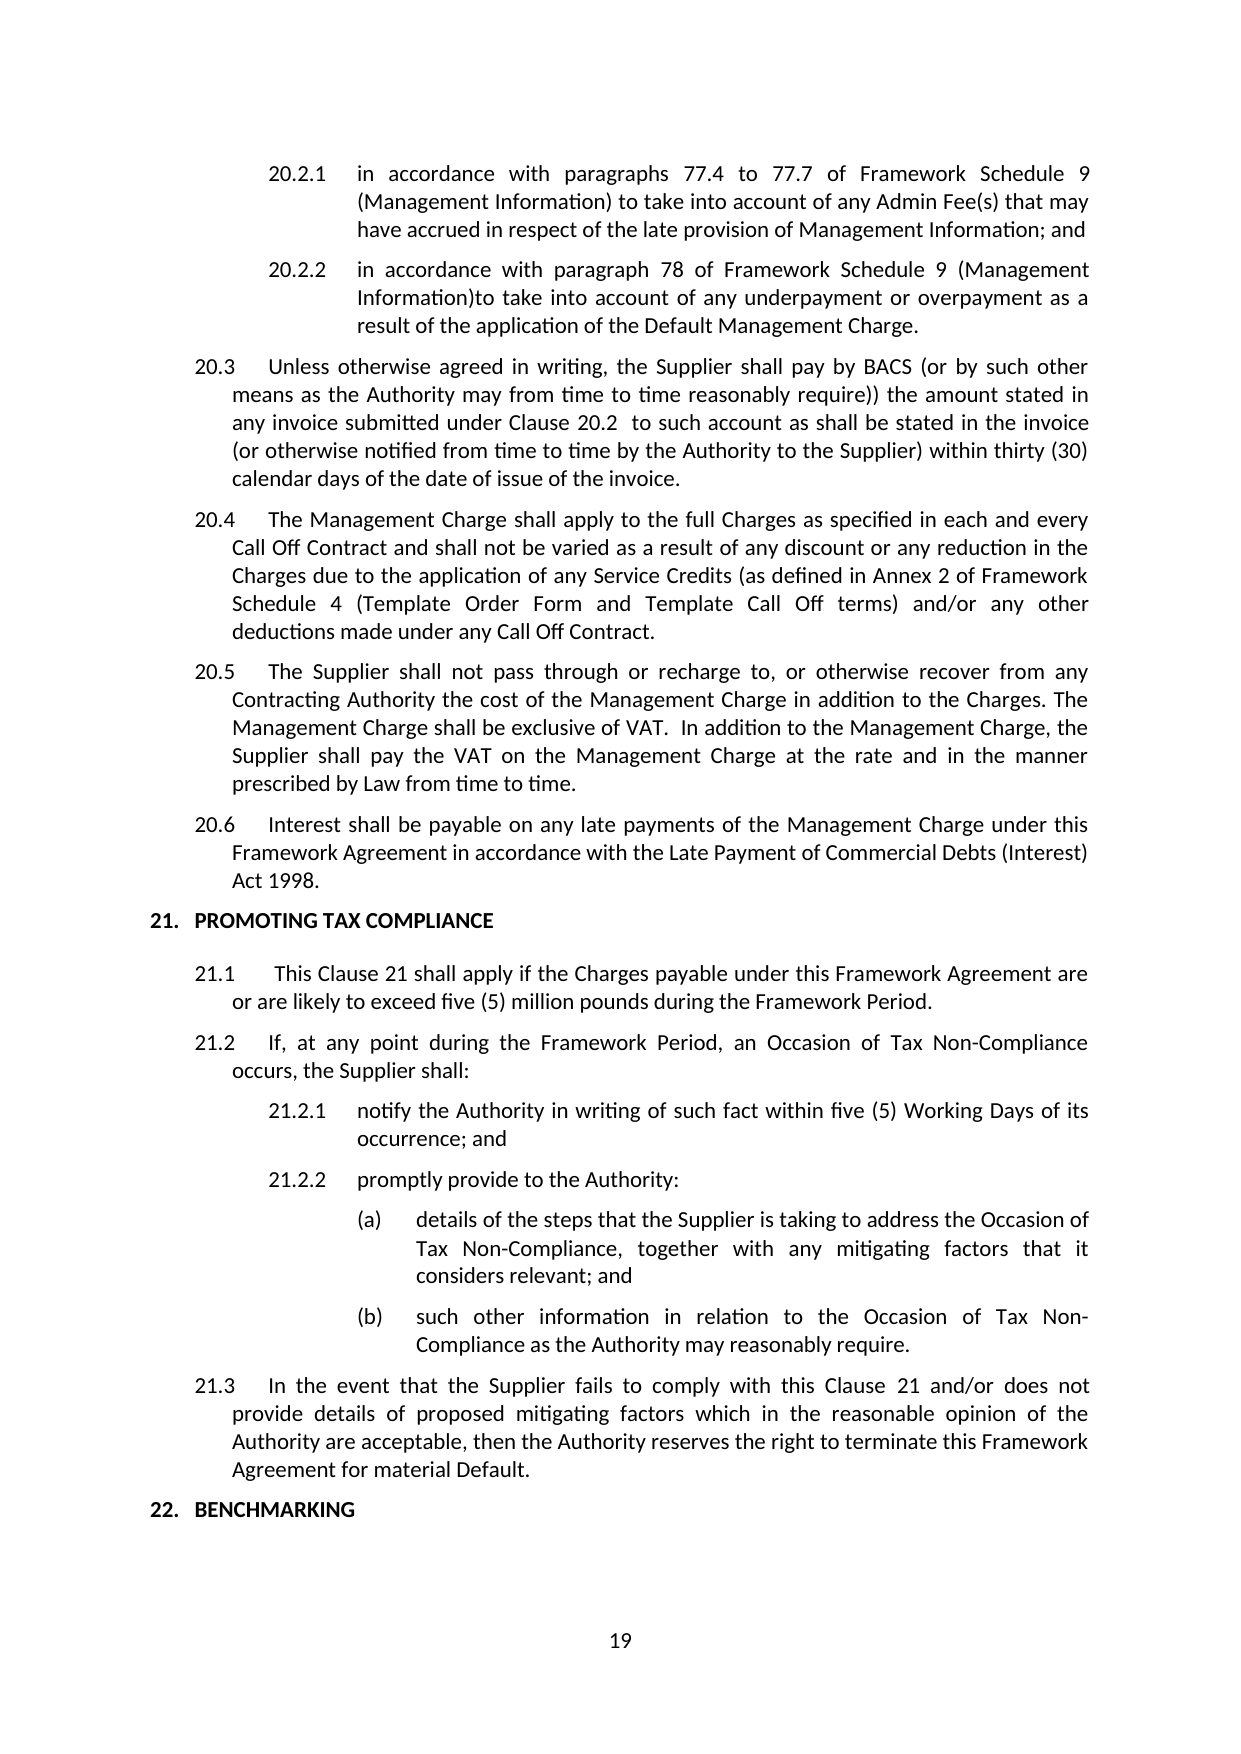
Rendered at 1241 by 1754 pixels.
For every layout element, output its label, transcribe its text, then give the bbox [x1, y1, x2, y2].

text In the event that the Supplier fails to comply with this Clause 21 and/or does not provide details of proposed mitigating factors which in the reasonable opinion of the Authority are acceptable, then the Authority reserves the right to terminate this Framework Agreement for material Default. [194, 1371, 1090, 1483]
text notify the Authority in writing of such fact within five (5) Working Days of its occurrence; and [268, 1097, 1090, 1153]
text The Supplier shall not pass through or recharge to, or otherwise recover from any Contracting Authority the cost of the Management Charge in addition to the Charges. The Management Charge shall be exclusive of VAT. In addition to the Management Charge, the Supplier shall pay the VAT on the Management Charge at the rate and in the manner prescribed by Law from time to time. [194, 657, 1090, 797]
text details of the steps that the Supplier is taking to address the Occasion of Tax Non-Compliance, together with any mitigating factors that it considers relevant; and [357, 1206, 1090, 1290]
text If, at any point during the Framework Period, an Occasion of Tax Non-Compliance occurs, the Supplier shall: [194, 1028, 1090, 1084]
text in accordance with paragraph 6 of Framework Schedule 9 (Management Information)to take into account of any underpayment or overpayment as a result of the application of the Default Management Charge. [268, 256, 1090, 339]
text such other information in relation to the Occasion of Tax Non-Compliance as the Authority may reasonably require. [357, 1302, 1090, 1358]
text Interest shall be payable on any late payments of the Management Charge under this Framework Agreement in accordance with the Late Payment of Commercial Debts (Interest) Act 1998. [194, 810, 1090, 894]
text promptly provide to the Authority: [268, 1165, 1090, 1193]
text in accordance with paragraphs 5.4 to 5.7 of Framework Schedule 9 (Management Information) to take into account of any Admin Fee(s) that may have accrued in respect of the late provision of Management Information; and [268, 159, 1090, 243]
text This Clause 21 shall apply if the Charges payable under this Framework Agreement are or are likely to exceed five (5) million pounds during the Framework Period. [194, 959, 1090, 1016]
text Unless otherwise agreed in writing, the Supplier shall pay by BACS (or by such other means as the Authority may from time to time reasonably require)) the amount stated in any invoice submitted under Clause 20.2 to such account as shall be stated in the invoice (or otherwise notified from time to time by the Authority to the Supplier) within thirty (30) calendar days of the date of issue of the invoice. [194, 352, 1090, 492]
subtitle BENCHMARKING [150, 1495, 1090, 1523]
subtitle PROMOTING TAX COMPLIANCE [150, 906, 1090, 934]
text The Management Charge shall apply to the full Charges as specified in each and every Call Off Contract and shall not be varied as a result of any discount or any reduction in the Charges due to the application of any Service Credits (as defined in Annex 2 of Framework Schedule 4 (Template Order Form and Template Call Off terms) and/or any other deductions made under any Call Off Contract. [194, 505, 1090, 645]
